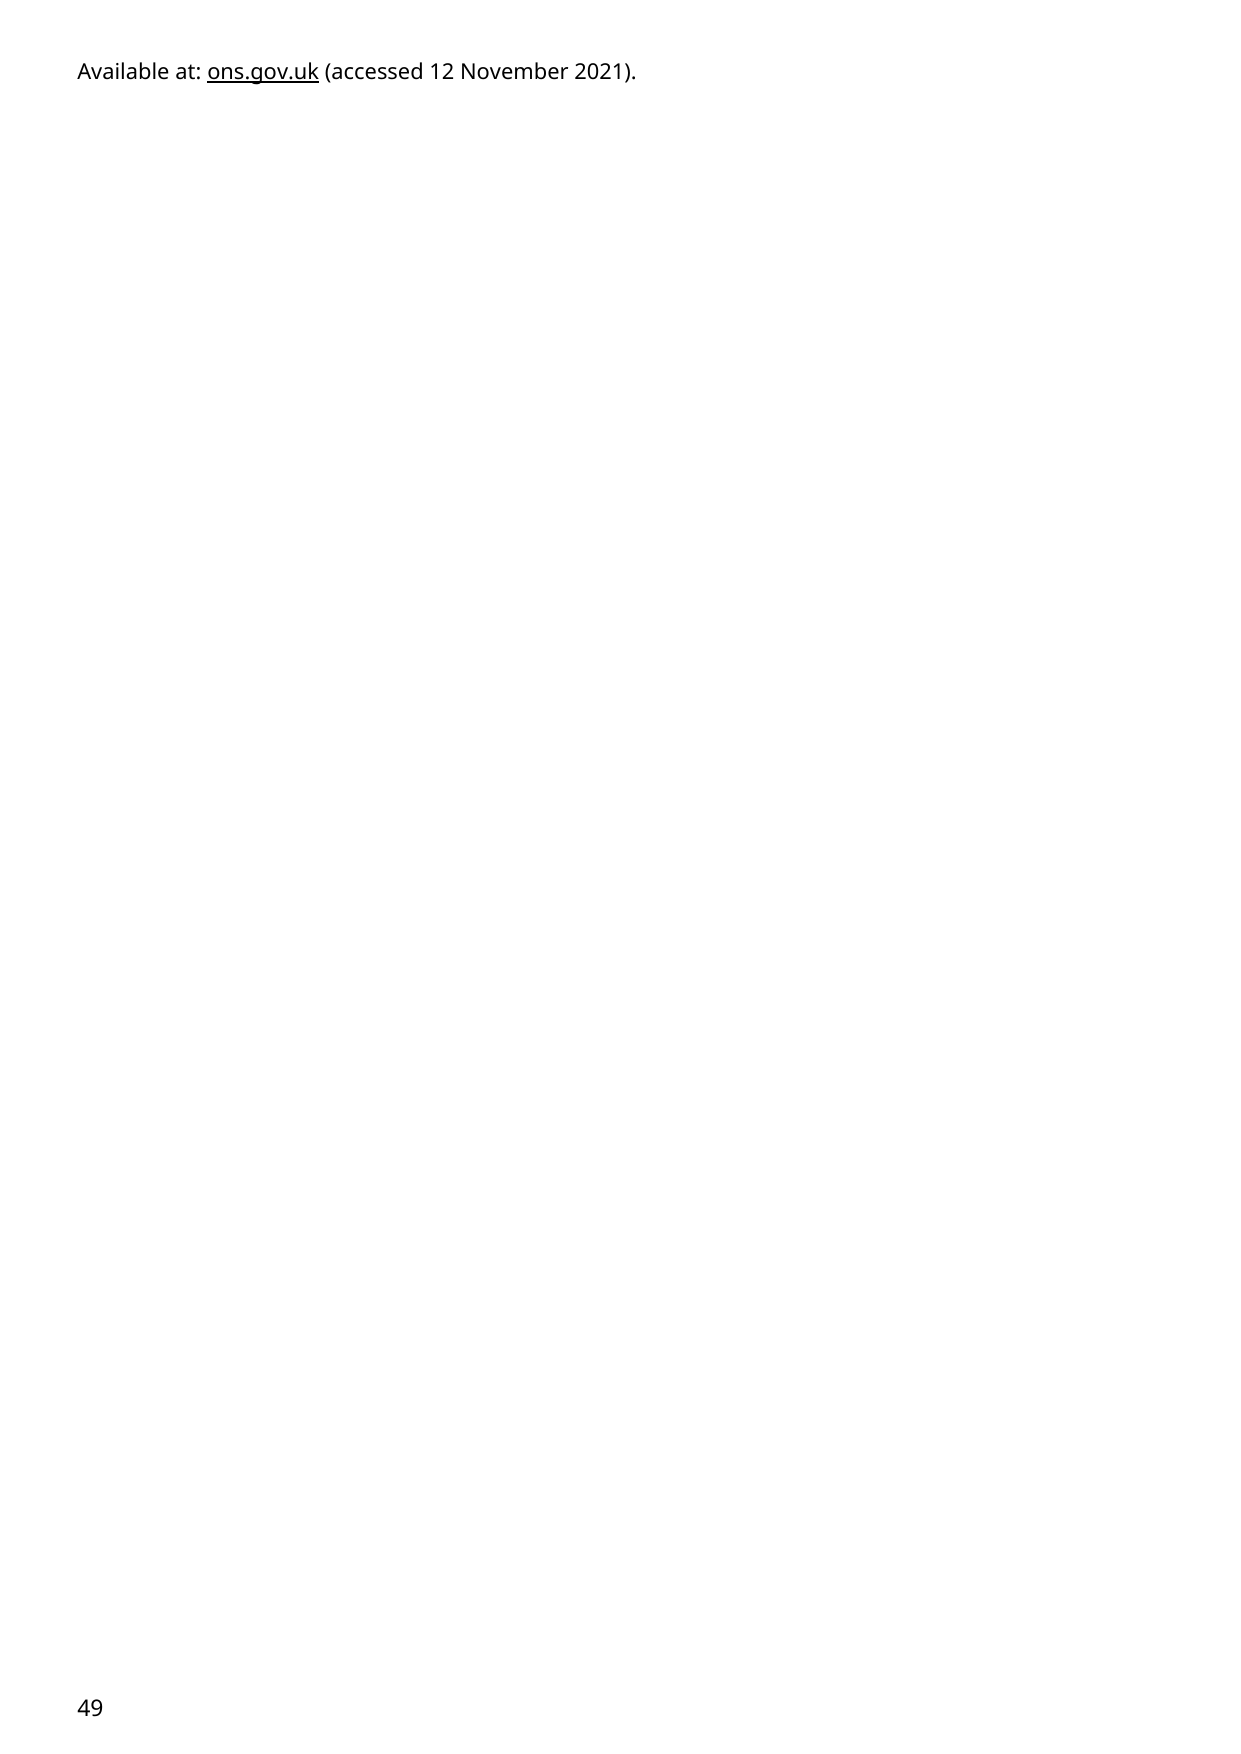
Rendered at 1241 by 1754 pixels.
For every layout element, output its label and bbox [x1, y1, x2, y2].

text [77, 56, 1123, 86]
